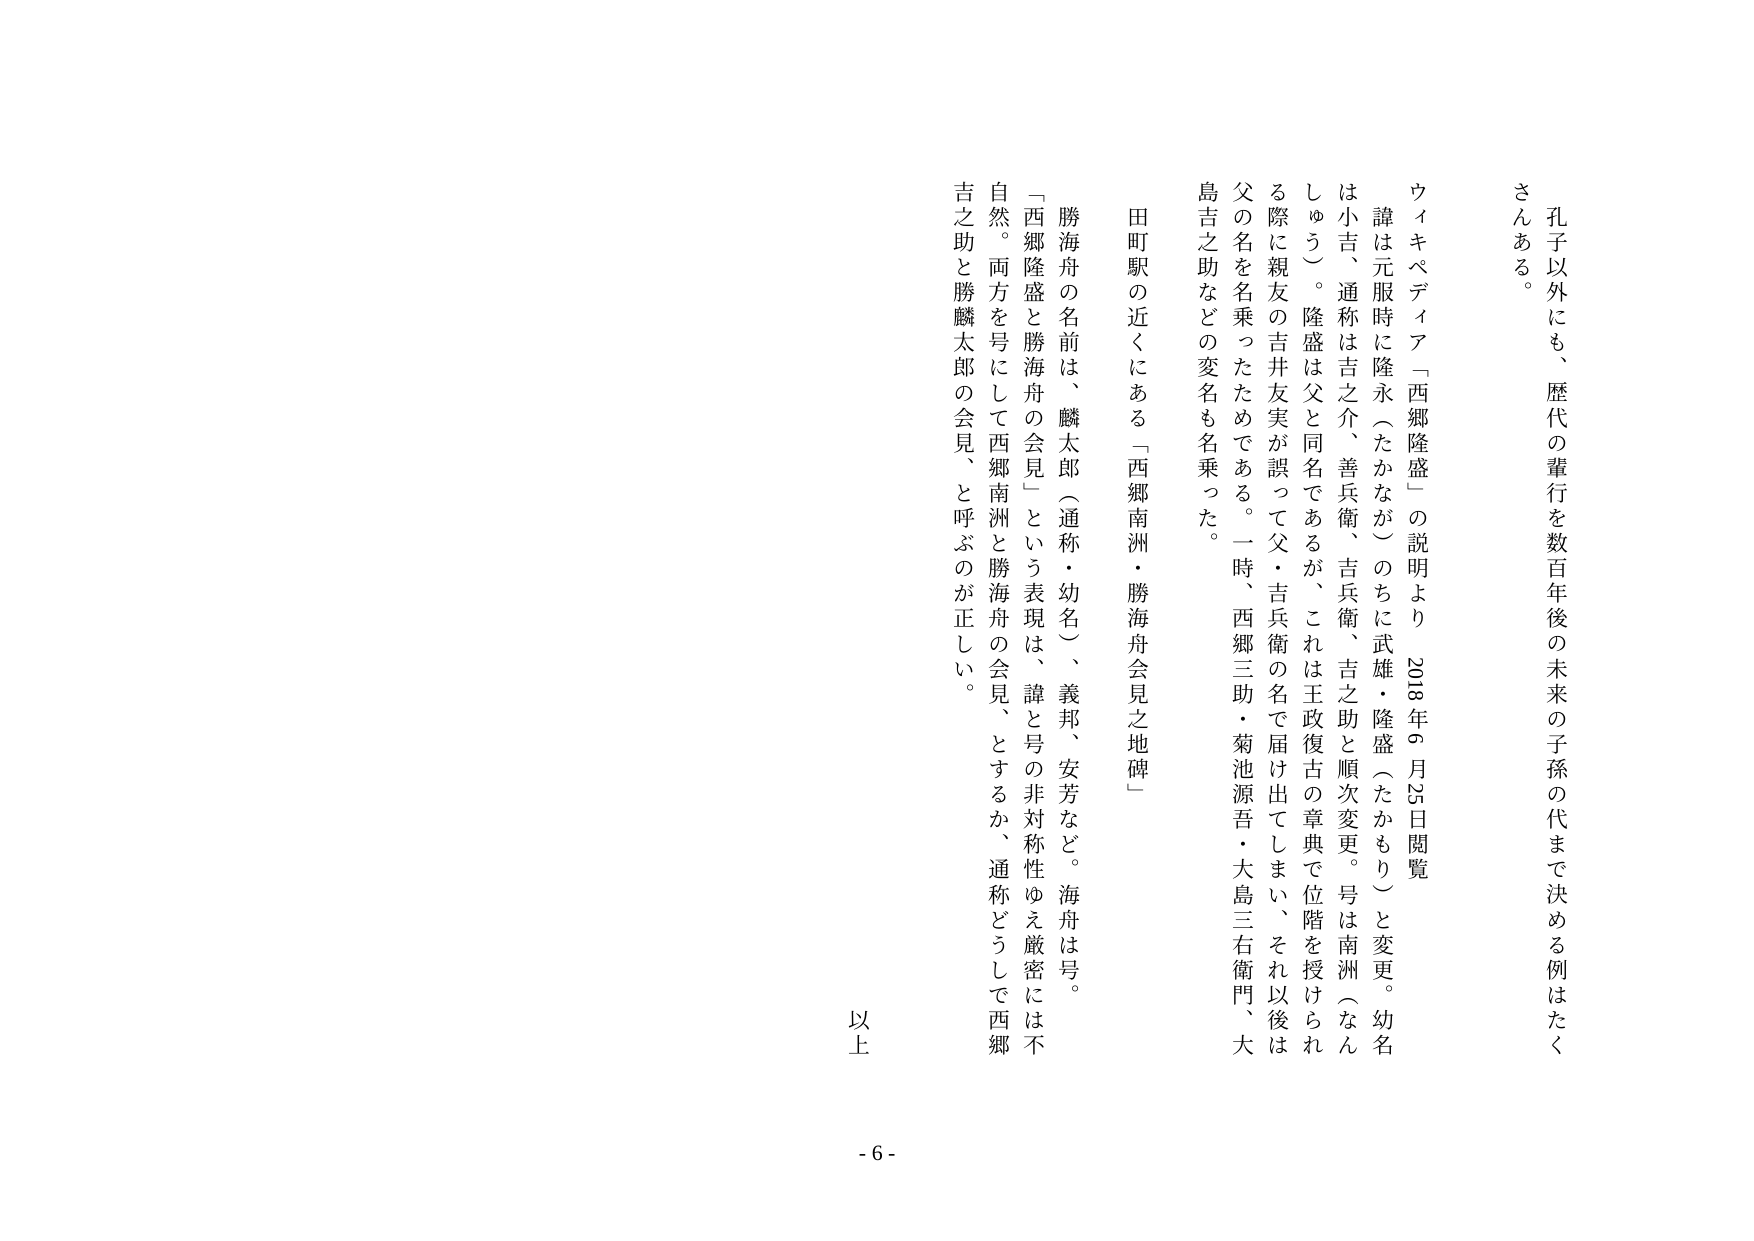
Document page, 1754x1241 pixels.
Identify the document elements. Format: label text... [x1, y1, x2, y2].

text 以上 [842, 181, 877, 1059]
text ウィキペディア「西郷隆盛」の説明より 2018年6月25日閲覧 [1400, 181, 1435, 1059]
text 孔子以外にも、歴代の輩行を数百年後の未来の子孫の代まで決める例はたくさんある。 [1505, 181, 1575, 1059]
text 勝海舟の名前は、麟太郎（通称・幼名）、義邦、安芳など。海舟は号。 [1051, 181, 1086, 1059]
text 諱は元服時に隆永（たかなが）のちに武雄・隆盛（たかもり）と変更。幼名は小吉、通称は吉之介、善兵衛、吉兵衛、吉之助と順次変更。号は南洲（なんしゅう）。隆盛は父と同名であるが、これは王政復古の章典で位階を授けられる際に親友の吉井友実が誤って父・吉兵衛の名で届け出てしまい、それ以後は父の名を名乗ったためである。一時、西郷三助・菊池源吾・大島三右衛門、大島吉之助などの変名も名乗った。 [1191, 181, 1400, 1059]
text 田町駅の近くにある「西郷南洲・勝海舟会見之地碑」 [1121, 181, 1156, 1059]
text 「西郷隆盛と勝海舟の会見」という表現は、諱と号の非対称性ゆえ厳密には不自然。両方を号にして西郷南洲と勝海舟の会見、とするか、通称どうしで西郷吉之助と勝麟太郎の会見、と呼ぶのが正しい。 [947, 181, 1051, 1059]
